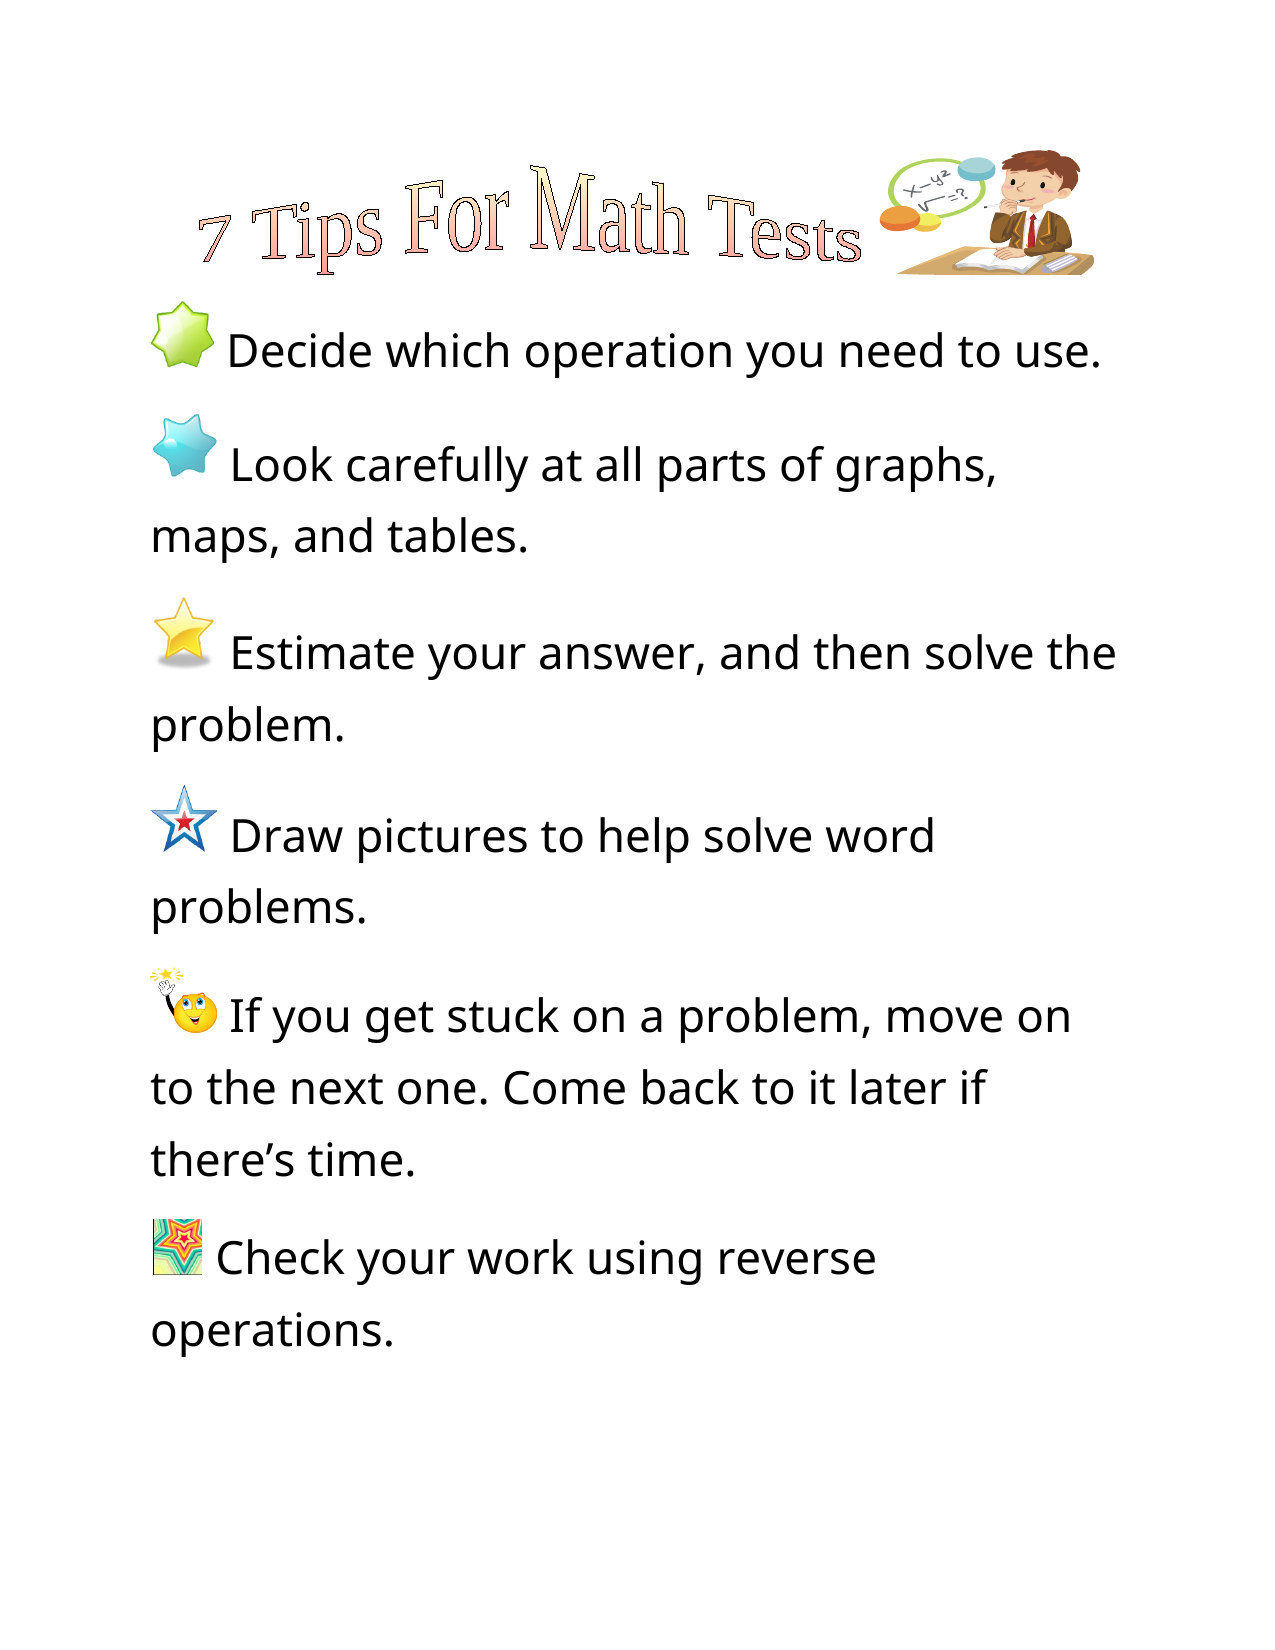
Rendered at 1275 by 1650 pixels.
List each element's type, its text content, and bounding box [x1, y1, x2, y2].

text Check your work using reverse operations. [150, 1220, 1125, 1360]
picture [150, 410, 218, 481]
text Estimate your answer, and then solve the problem. [150, 596, 1125, 755]
text Draw pictures to help solve word problems. [150, 785, 1125, 937]
picture [153, 1219, 202, 1275]
picture [150, 596, 218, 670]
text Look carefully at all parts of graphs, maps, and tables. [150, 411, 1125, 566]
picture [150, 300, 214, 368]
text If you get stuck on a problem, move on to the next one. Come back to it later if there’s time. [150, 967, 1125, 1190]
picture [150, 785, 218, 852]
text Decide which operation you need to use. [150, 300, 1125, 381]
